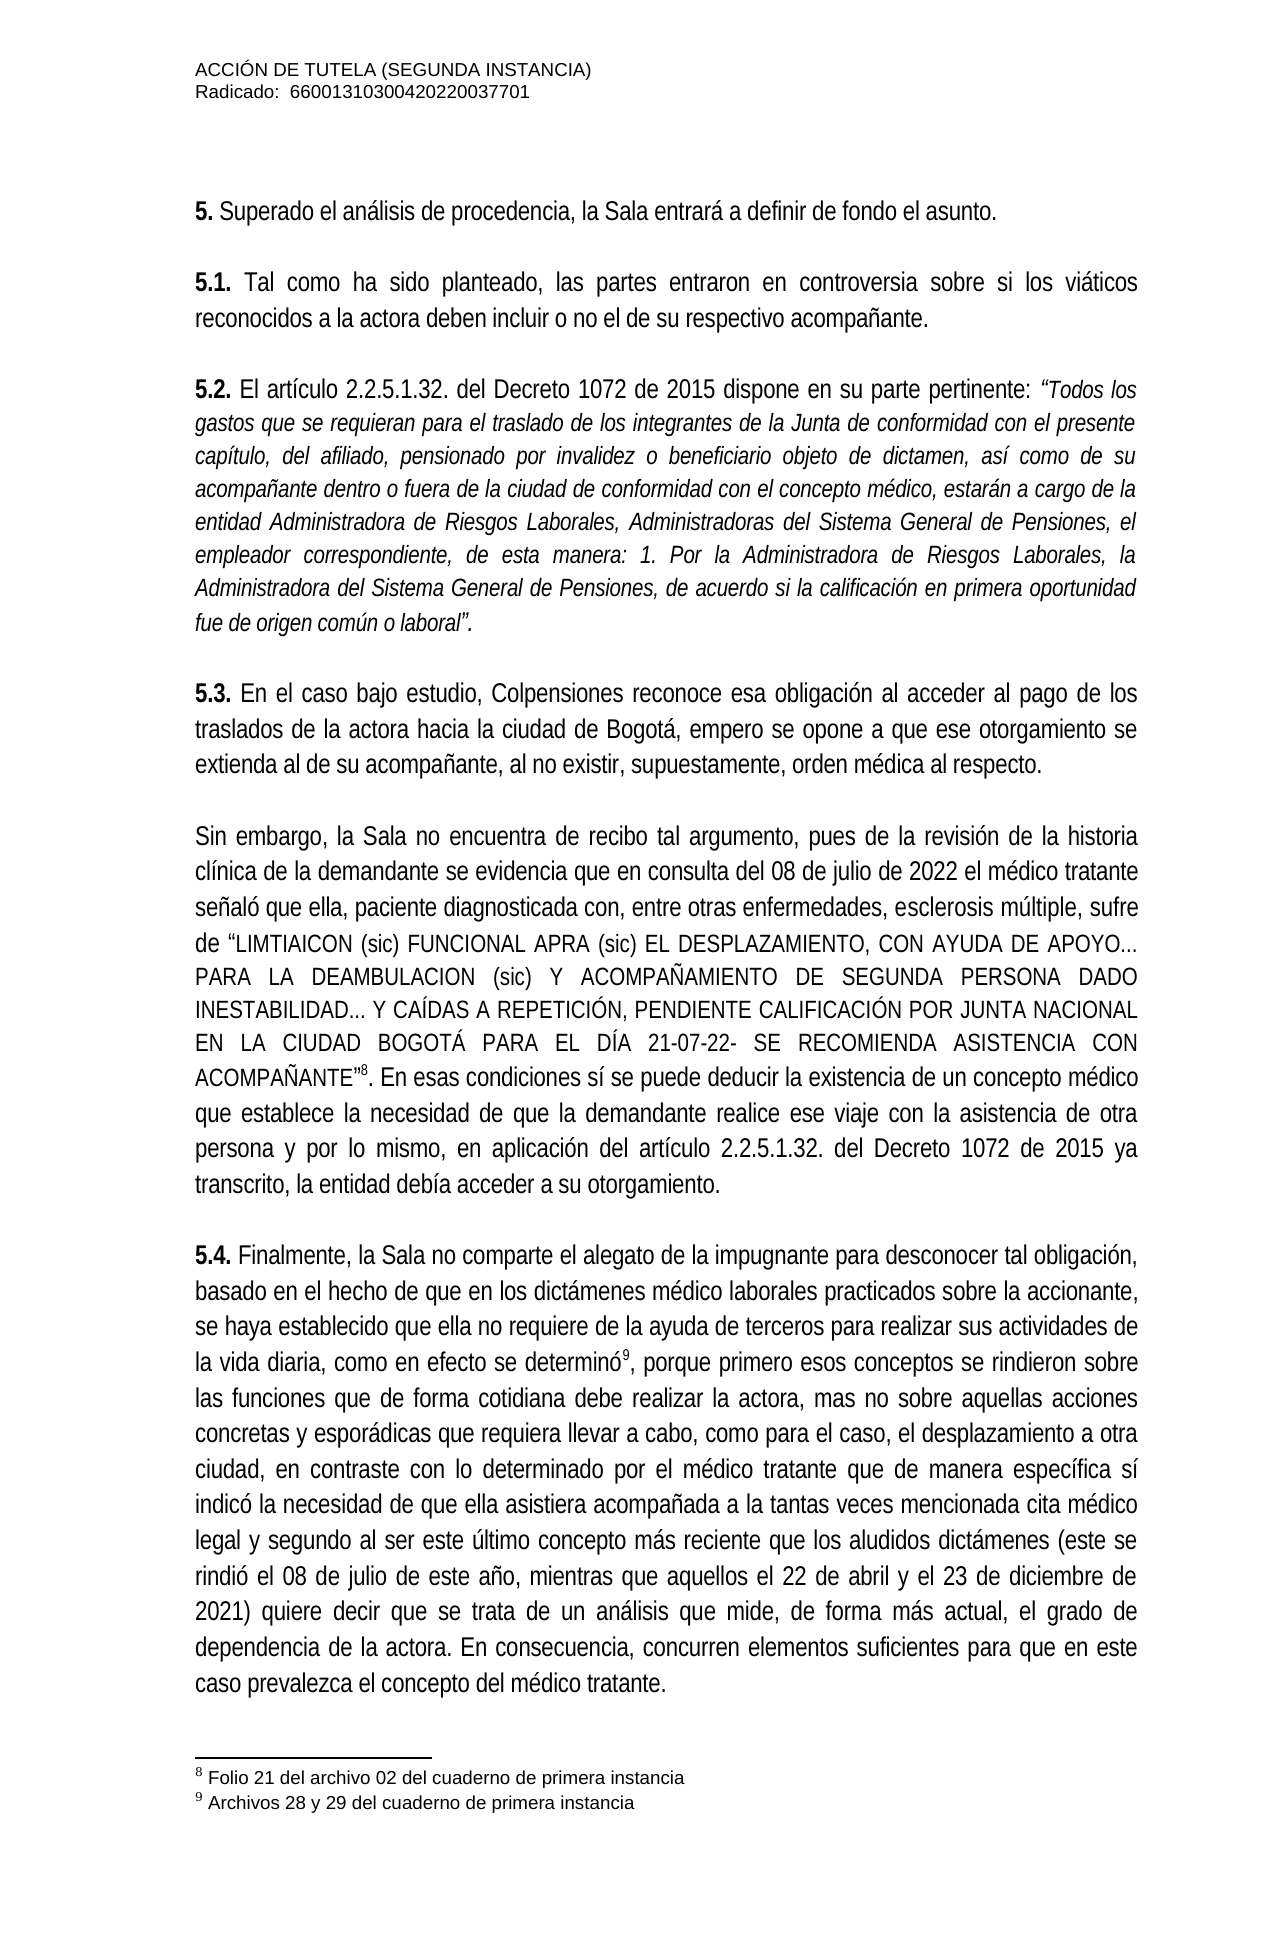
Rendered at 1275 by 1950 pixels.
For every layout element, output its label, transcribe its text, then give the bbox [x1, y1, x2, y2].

text 5.1. Tal como ha sido planteado, las partes entraron en controversia sobre si los viáticos reconocidos a la actora deben incluir o no el de su respectivo acompañante. [195, 266, 1139, 333]
text 5.2. El artículo 2.2.5.1.32. del Decreto 1072 de 2015 dispone en su parte pertinente: “Todos los gastos que se requieran para el traslado de los integrantes de la Junta de conformidad con el presente capítulo, del afiliado, pensionado por invalidez o beneficiario objeto de dictamen, así como de su acompañante dentro o fuera de la ciudad de conformidad con el concepto médico, estarán a cargo de la entidad Administradora de Riesgos Laborales, Administradoras del Sistema General de Pensiones, el empleador correspondiente, de esta manera: 1. Por la Administradora de Riesgos Laborales, la Administradora del Sistema General de Pensiones, de acuerdo si la calificación en primera oportunidad fue de origen común o laboral”. [195, 373, 1139, 637]
text 5. Superado el análisis de procedencia, la Sala entrará a definir de fondo el asunto. [195, 195, 1139, 226]
text 5.4. Finalmente, la Sala no comparte el alegato de la impugnante para desconocer tal obligación, basado en el hecho de que en los dictámenes médico laborales practicados sobre la accionante, se haya establecido que ella no requiere de la ayuda de terceros para realizar sus actividades de la vida diaria, como en efecto se determinó, porque primero esos conceptos se rindieron sobre las funciones que de forma cotidiana debe realizar la actora, mas no sobre aquellas acciones concretas y esporádicas que requiera llevar a cabo, como para el caso, el desplazamiento a otra ciudad, en contraste con lo determinado por el médico tratante que de manera específica sí indicó la necesidad de que ella asistiera acompañada a la tantas veces mencionada cita médico legal y segundo al ser este último concepto más reciente que los aludidos dictámenes (este se rindió el 08 de julio de este año, mientras que aquellos el 22 de abril y el 23 de diciembre de 2021) quiere decir que se trata de un análisis que mide, de forma más actual, el grado de dependencia de la actora. En consecuencia, concurren elementos suficientes para que en este caso prevalezca el concepto del médico tratante. [195, 1239, 1139, 1698]
text 5.3. En el caso bajo estudio, Colpensiones reconoce esa obligación al acceder al pago de los traslados de la actora hacia la ciudad de Bogotá, empero se opone a que ese otorgamiento se extienda al de su acompañante, al no existir, supuestamente, orden médica al respecto. [195, 677, 1139, 780]
text Sin embargo, la Sala no encuentra de recibo tal argumento, pues de la revisión de la historia clínica de la demandante se evidencia que en consulta del 08 de julio de 2022 el médico tratante señaló que ella, paciente diagnosticada con, entre otras enfermedades, esclerosis múltiple, sufre de “LIMTIAICON (sic) FUNCIONAL APRA (sic) EL DESPLAZAMIENTO, CON AYUDA DE APOYO... PARA LA DEAMBULACION (sic) Y ACOMPAÑAMIENTO DE SEGUNDA PERSONA DADO INESTABILIDAD... Y CAÍDAS A REPETICIÓN, PENDIENTE CALIFICACIÓN POR JUNTA NACIONAL EN LA CIUDAD BOGOTÁ PARA EL DÍA 21-07-22- SE RECOMIENDA ASISTENCIA CON ACOMPAÑANTE”. En esas condiciones sí se puede deducir la existencia de un concepto médico que establece la necesidad de que la demandante realice ese viaje con la asistencia de otra persona y por lo mismo, en aplicación del artículo 2.2.5.1.32. del Decreto 1072 de 2015 ya transcrito, la entidad debía acceder a su otorgamiento. [195, 820, 1139, 1199]
